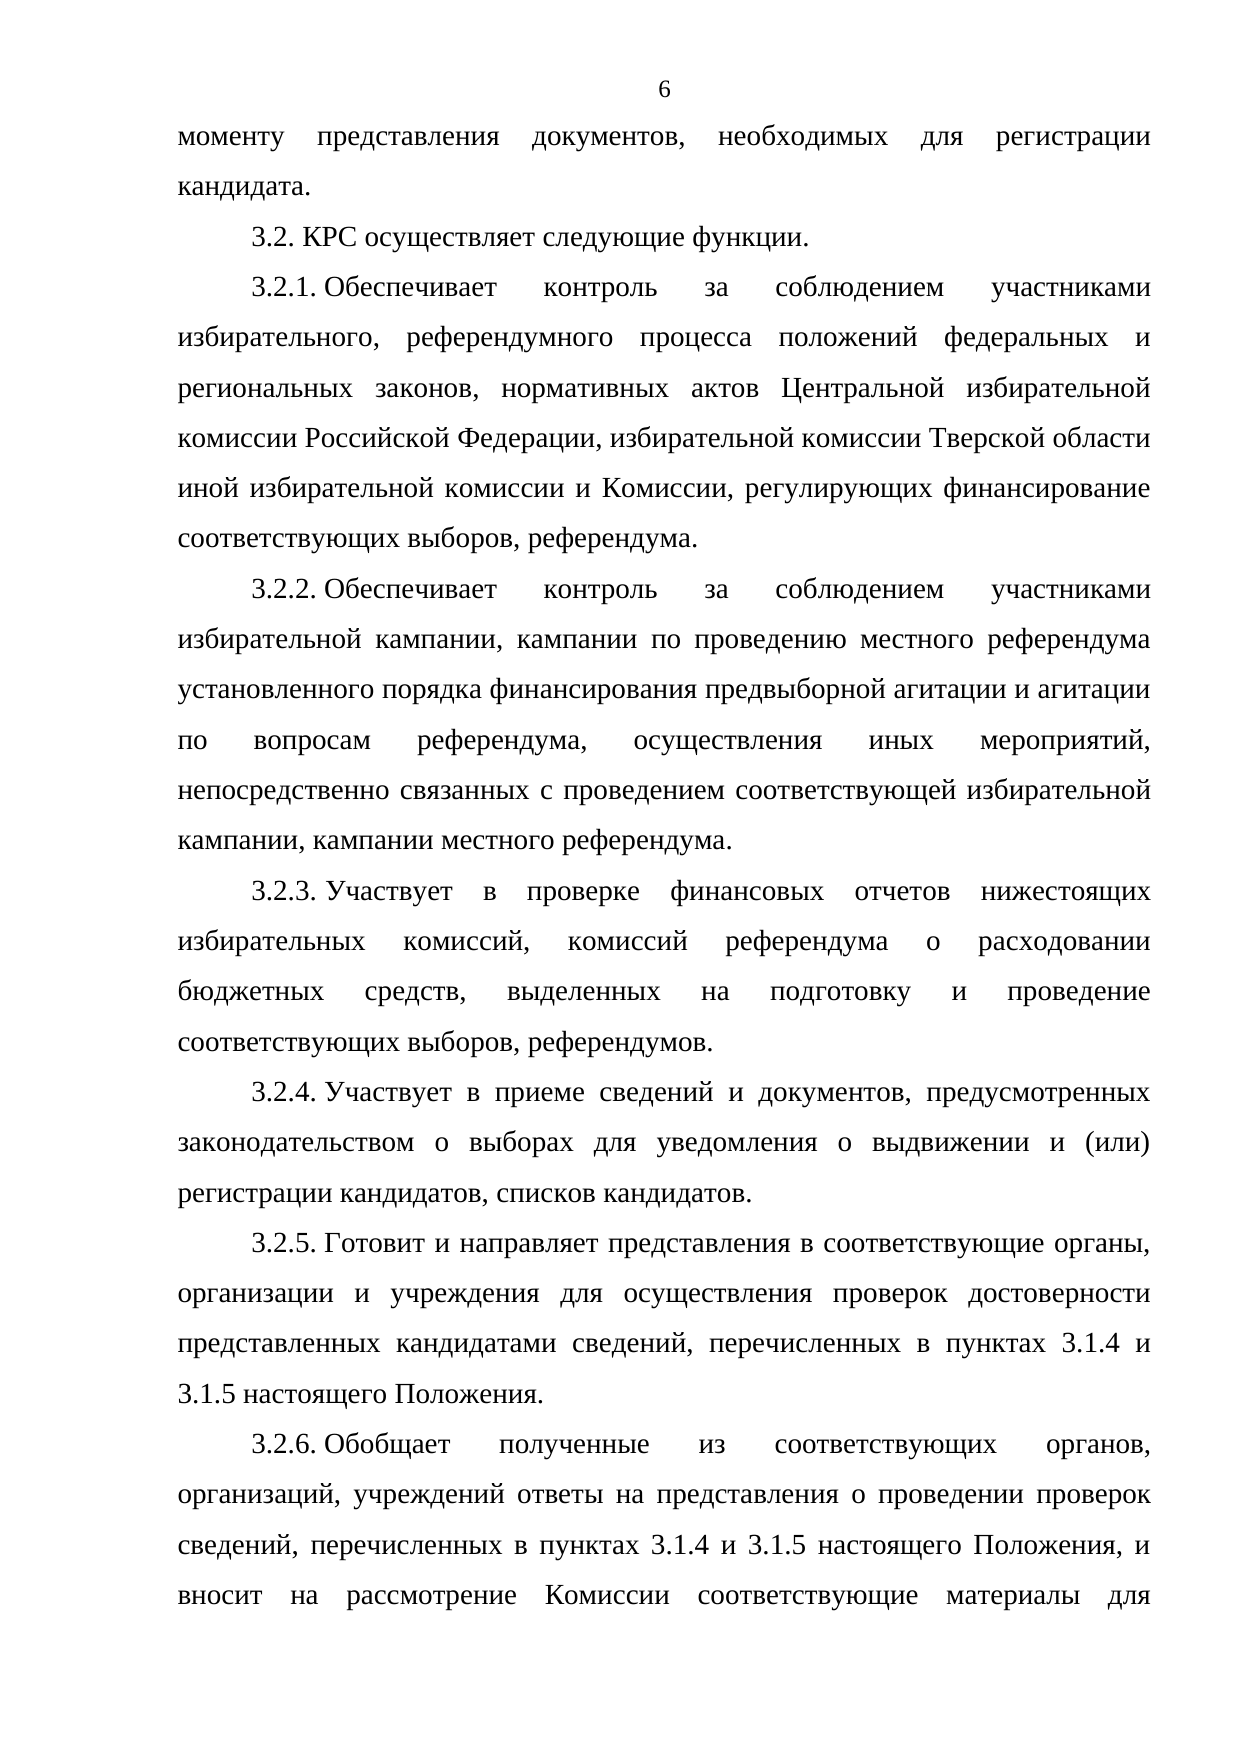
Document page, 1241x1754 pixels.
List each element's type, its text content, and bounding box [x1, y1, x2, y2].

text 3.2.4. Участвует в приеме сведений и документов, предусмотренных законодательством о выборах для уведомления о выдвижении и (или) регистрации кандидатов, списков кандидатов. [177, 1074, 1152, 1208]
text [177, 1426, 1152, 1611]
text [177, 118, 1152, 202]
text 3.2. КРС осуществляет следующие функции. [177, 219, 1152, 252]
text 3.2.2. Обеспечивает контроль за соблюдением участниками избирательной кампании, кампании по проведению местного референдума установленного порядка финансирования предвыборной агитации и агитации по вопросам референдума, осуществления иных мероприятий, непосредственно связанных с проведением соответствующей избирательной кампании, кампании местного референдума. [177, 571, 1152, 856]
text 3.2.5. Готовит и направляет представления в соответствующие органы, организации и учреждения для осуществления проверок достоверности представленных кандидатами сведений, перечисленных в пунктах 3.1.4 и 3.1.5 настоящего Положения. [177, 1225, 1152, 1409]
text 3.2.1. Обеспечивает контроль за соблюдением участниками избирательного, референдумного процесса положений федеральных и региональных законов, нормативных актов Центральной избирательной комиссии Российской Федерации, избирательной комиссии Тверской области иной избирательной комиссии и Комиссии, регулирующих финансирование соответствующих выборов, референдума. [177, 269, 1152, 554]
text 3.2.3. Участвует в проверке финансовых отчетов нижестоящих избирательных комиссий, комиссий референдума о расходовании бюджетных средств, выделенных на подготовку и проведение соответствующих выборов, референдумов. [177, 873, 1152, 1057]
